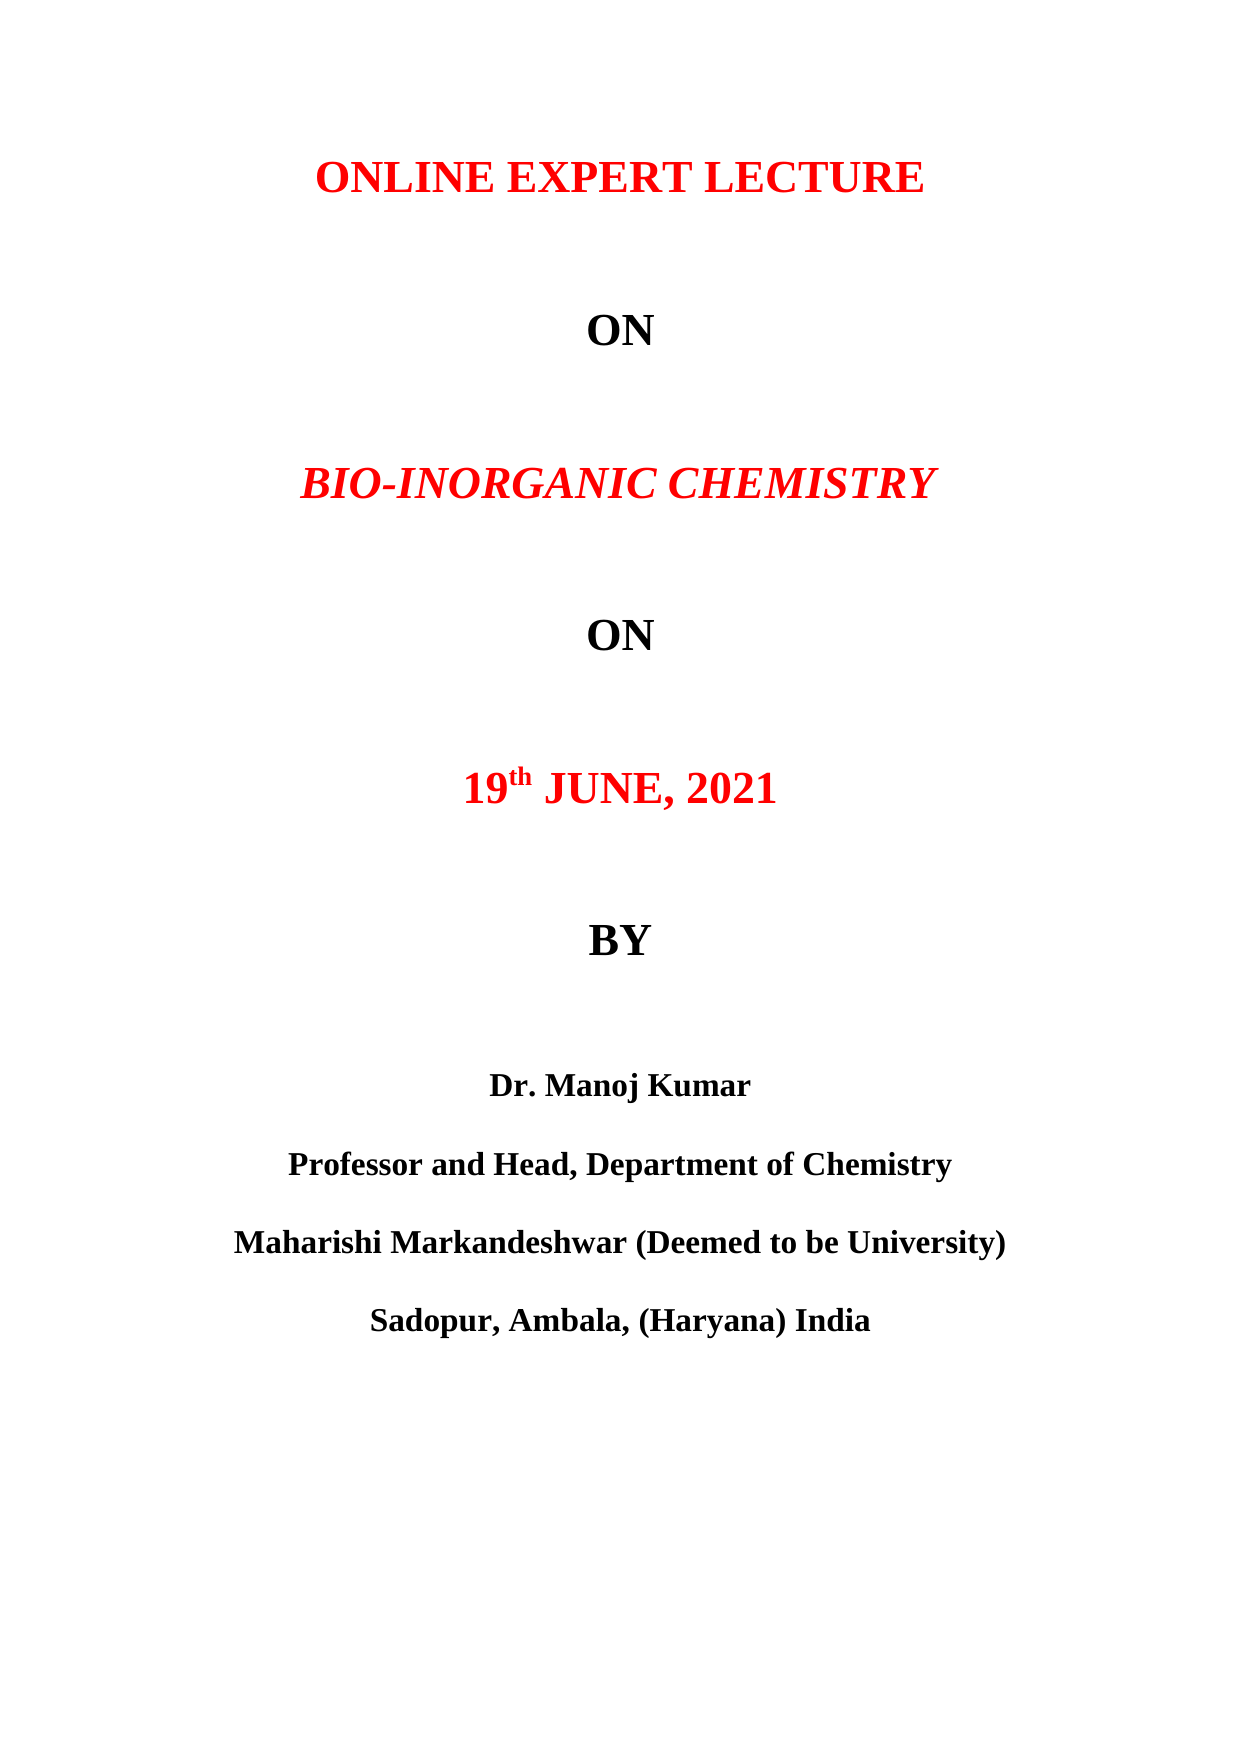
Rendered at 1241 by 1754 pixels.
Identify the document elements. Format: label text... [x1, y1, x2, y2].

text Professor and Head, Department of Chemistry [150, 1144, 1090, 1182]
text ON [150, 608, 1090, 661]
text 19th JUNE, 2021 [150, 760, 1090, 813]
text ON [150, 303, 1090, 355]
text BIO-INORGANIC CHEMISTRY [150, 455, 1090, 508]
text Dr. Manoj Kumar [150, 1066, 1090, 1104]
text Sadopur, Ambala, (Haryana) India [150, 1301, 1090, 1339]
text Maharishi Markandeshwar (Deemed to be University) [150, 1222, 1090, 1261]
text ONLINE EXPERT LECTURE [150, 150, 1090, 203]
text BY [150, 913, 1090, 966]
